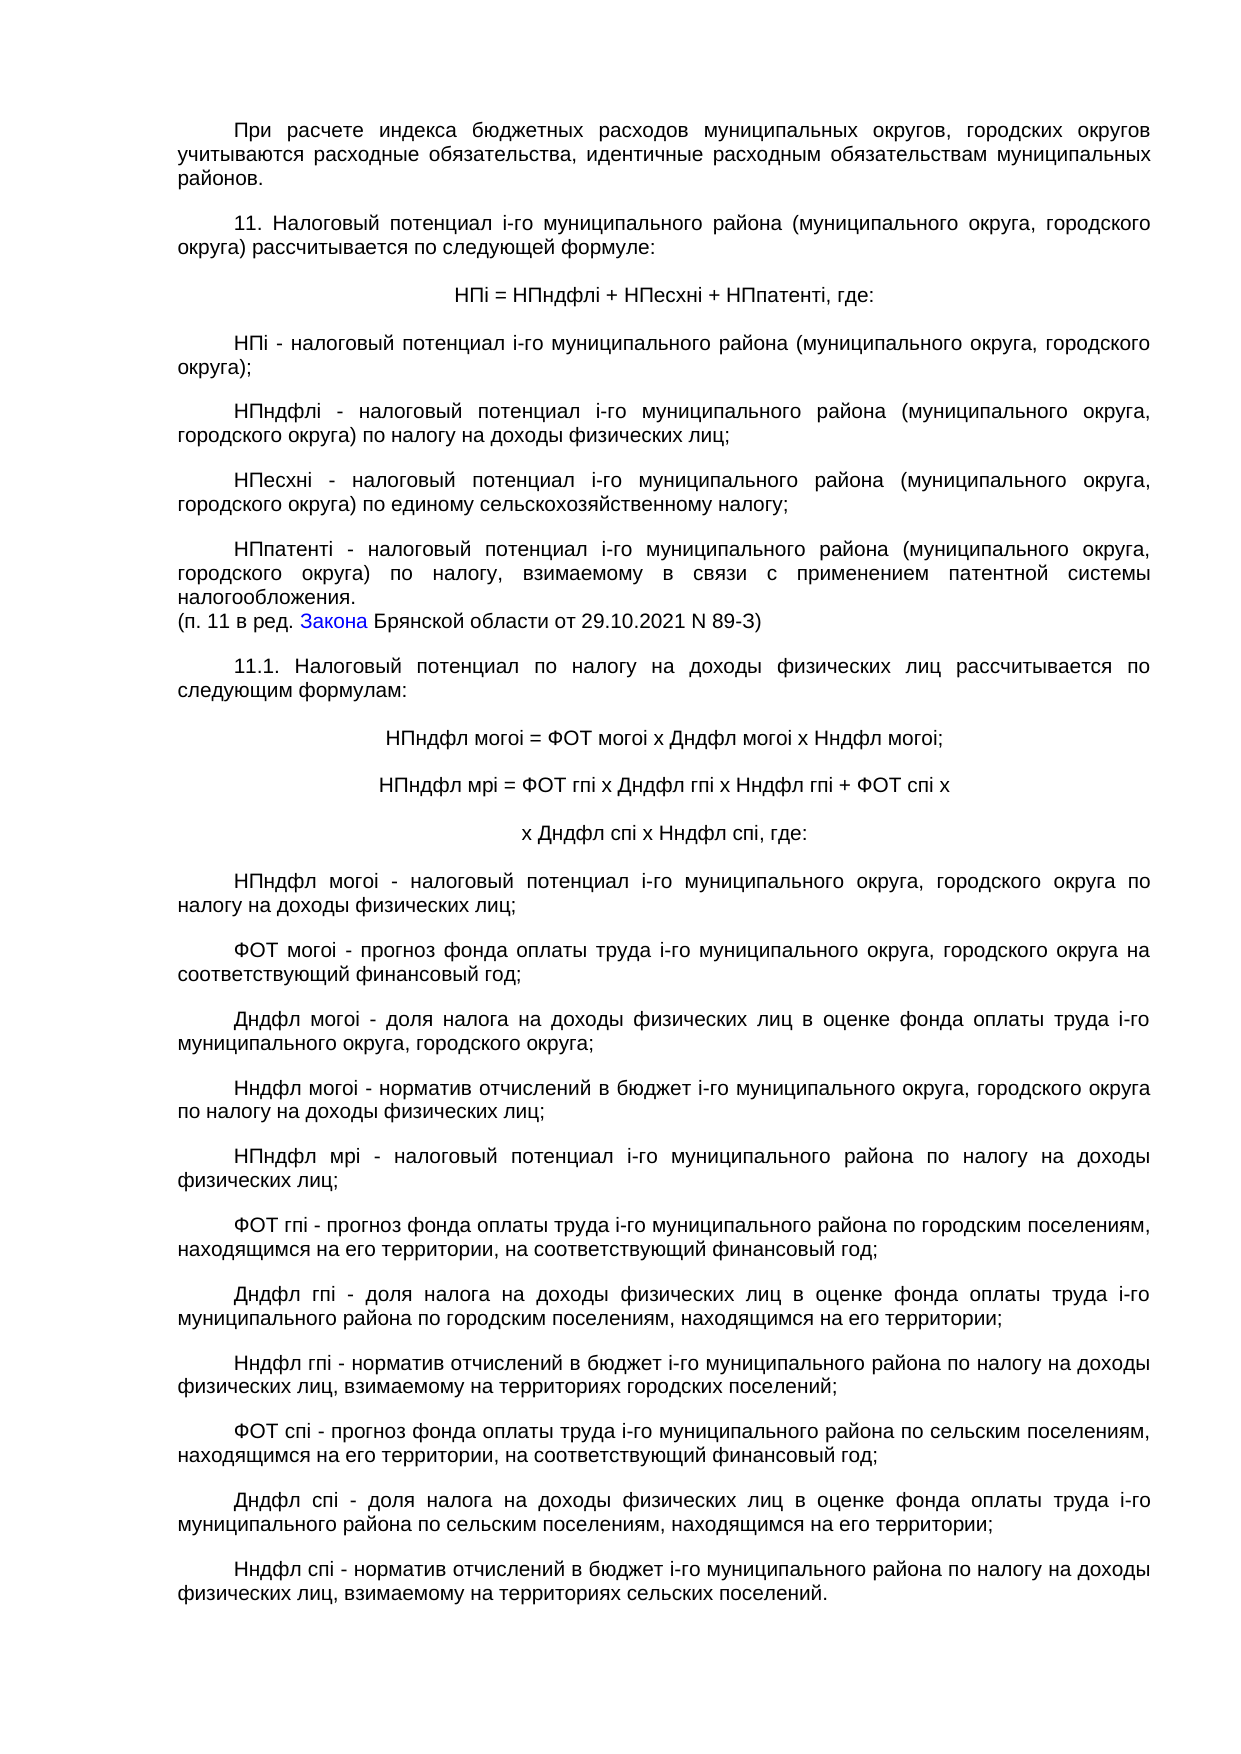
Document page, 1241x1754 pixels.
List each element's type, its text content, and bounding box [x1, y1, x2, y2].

text 11.1. Налоговый потенциал по налогу на доходы физических лиц рассчитывается по следующим формулам: [177, 653, 1152, 701]
text Дндфл могоi - доля налога на доходы физических лиц в оценке фонда оплаты труда i-го муниципального округа, городского округа; [177, 1007, 1152, 1054]
text НПi = НПндфлi + НПесхнi + НПпатентi, где: [177, 283, 1152, 307]
text Нндфл спi - норматив отчислений в бюджет i-го муниципального района по налогу на доходы физических лиц, взимаемому на территориях сельских поселений. [177, 1557, 1152, 1604]
text НПi - налоговый потенциал i-го муниципального района (муниципального округа, городского округа); [177, 331, 1152, 378]
text НПндфл могоi = ФОТ могоi x Дндфл могоi x Нндфл могоi; [177, 725, 1152, 749]
text При расчете индекса бюджетных расходов муниципальных округов, городских округов учитываются расходные обязательства, идентичные расходным обязательствам муниципальных районов. [177, 118, 1152, 190]
text Нндфл могоi - норматив отчислений в бюджет i-го муниципального округа, городского округа по налогу на доходы физических лиц; [177, 1075, 1152, 1123]
text НПндфл мрi - налоговый потенциал i-го муниципального района по налогу на доходы физических лиц; [177, 1144, 1152, 1192]
text НПесхнi - налоговый потенциал i-го муниципального района (муниципального округа, городского округа) по единому сельскохозяйственному налогу; [177, 468, 1152, 516]
text ФОТ гпi - прогноз фонда оплаты труда i-го муниципального района по городским поселениям, находящимся на его территории, на соответствующий финансовый год; [177, 1213, 1152, 1261]
text НПндфлi - налоговый потенциал i-го муниципального района (муниципального округа, городского округа) по налогу на доходы физических лиц; [177, 399, 1152, 447]
text НПпатентi - налоговый потенциал i-го муниципального района (муниципального округа, городского округа) по налогу, взимаемому в связи с применением патентной системы налогообложения. [177, 537, 1152, 609]
text 11. Налоговый потенциал i-го муниципального района (муниципального округа, городского округа) рассчитывается по следующей формуле: [177, 211, 1152, 259]
text (п. 11 в ред. Закона Брянской области от 29.10.2021 N 89-З) [177, 609, 1152, 633]
text ФОТ могоi - прогноз фонда оплаты труда i-го муниципального округа, городского округа на соответствующий финансовый год; [177, 938, 1152, 986]
text НПндфл могоi - налоговый потенциал i-го муниципального округа, городского округа по налогу на доходы физических лиц; [177, 869, 1152, 917]
text x Дндфл спi x Нндфл спi, где: [177, 821, 1152, 845]
text Дндфл гпi - доля налога на доходы физических лиц в оценке фонда оплаты труда i-го муниципального района по городским поселениям, находящимся на его территории; [177, 1282, 1152, 1329]
text ФОТ спi - прогноз фонда оплаты труда i-го муниципального района по сельским поселениям, находящимся на его территории, на соответствующий финансовый год; [177, 1419, 1152, 1467]
text Дндфл спi - доля налога на доходы физических лиц в оценке фонда оплаты труда i-го муниципального района по сельским поселениям, находящимся на его территории; [177, 1488, 1152, 1536]
text НПндфл мрi = ФОТ гпi x Дндфл гпi x Нндфл гпi + ФОТ спi x [177, 773, 1152, 797]
text Нндфл гпi - норматив отчислений в бюджет i-го муниципального района по налогу на доходы физических лиц, взимаемому на территориях городских поселений; [177, 1350, 1152, 1398]
